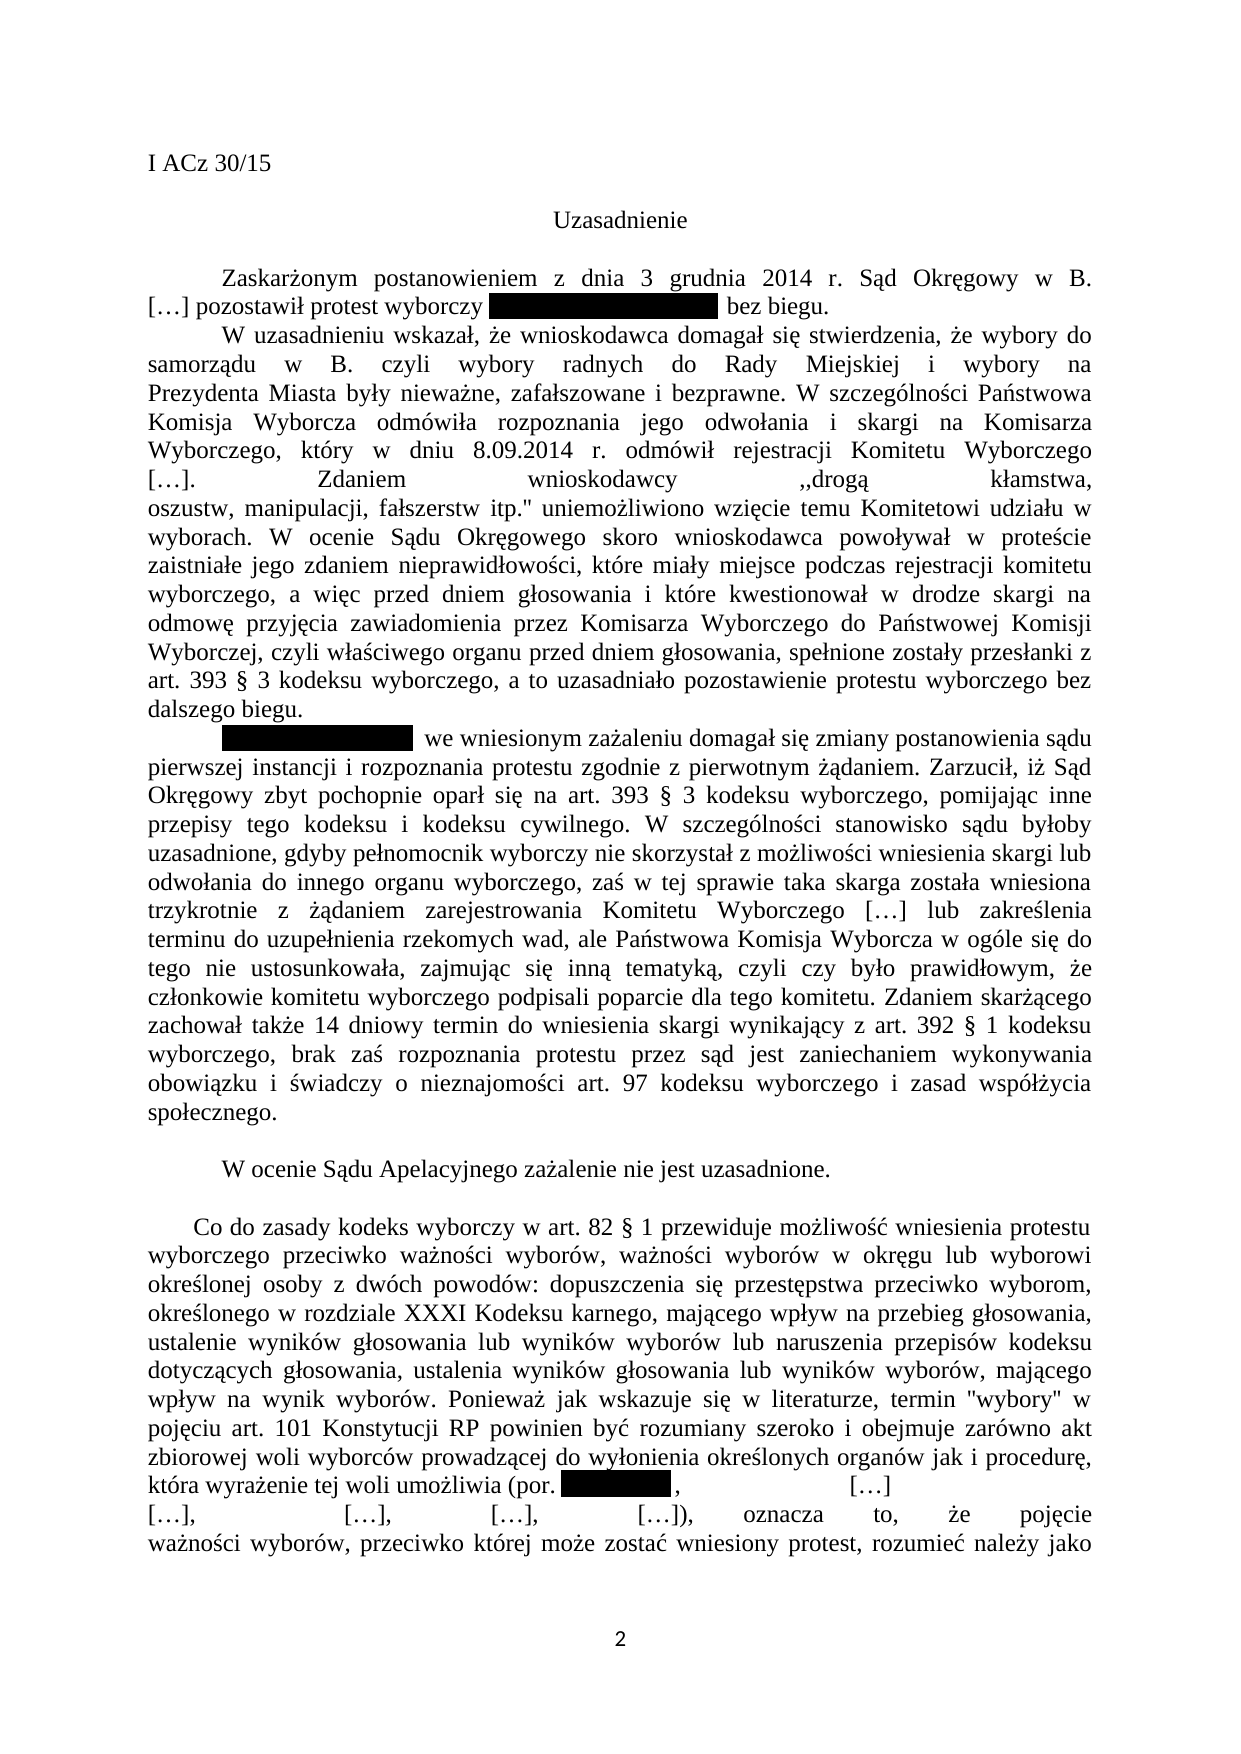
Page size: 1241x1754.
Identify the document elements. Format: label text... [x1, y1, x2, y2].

text Zaskarżonym postanowieniem z dnia 3 grudnia 2014 r. Sąd Okręgowy w B. […] pozostawił protest wyborczy bez biegu. [148, 263, 1093, 320]
text Co do zasady kodeks wyborczy w art. 82 § 1 przewiduje możliwość wniesienia protestu wyborczego przeciwko ważności wyborów, ważności wyborów w okręgu lub wyborowi określonej osoby z dwóch powodów: dopuszczenia się przestępstwa przeciwko wyborom, określonego w rozdziale XXXI Kodeksu karnego, mającego wpływ na przebieg głosowania, ustalenie wyników głosowania lub wyników wyborów lub naruszenia przepisów kodeksu dotyczących głosowania, ustalenia wyników głosowania lub wyników wyborów, mającego wpływ na wynik wyborów. Ponieważ jak wskazuje się w literaturze, termin ''wybory'' w pojęciu art. 101 Konstytucji RP powinien być rozumiany szeroko i obejmuje zarówno akt zbiorowej woli wyborców prowadzącej do wyłonienia określonych organów jak i procedurę, która wyrażenie tej woli umożliwia (por. , […] [148, 1212, 1093, 1499]
text W uzasadnieniu wskazał, że wnioskodawca domagał się stwierdzenia, że wybory do samorządu w B. czyli wybory radnych do Rady Miejskiej i wybory na Prezydenta Miasta były nieważne, zafałszowane i bezprawne. W szczególności Państwowa Komisja Wyborcza odmówiła rozpoznania jego odwołania i skargi na Komisarza Wyborczego, który w dniu 8.09.2014 r. odmówił rejestracji Komitetu Wyborczego […]. Zdaniem wnioskodawcy ,,drogą kłamstwa, oszustw, manipulacji, fałszerstw itp.'' uniemożliwiono wzięcie temu Komitetowi udziału w wyborach. W ocenie Sądu Okręgowego skoro wnioskodawca powoływał w proteście zaistniałe jego zdaniem nieprawidłowości, które miały miejsce podczas rejestracji komitetu wyborczego, a więc przed dniem głosowania i które kwestionował w drodze skargi na odmowę przyjęcia zawiadomienia przez Komisarza Wyborczego do Państwowej Komisji Wyborczej, czyli właściwego organu przed dniem głosowania, spełnione zostały przesłanki z art. 393 § 3 kodeksu wyborczego, a to uzasadniało pozostawienie protestu wyborczego bez dalszego biegu. [148, 320, 1093, 723]
text we wniesionym zażaleniu domagał się zmiany postanowienia sądu pierwszej instancji i rozpoznania protestu zgodnie z pierwotnym żądaniem. Zarzucił, iż Sąd Okręgowy zbyt pochopnie oparł się na art. 393 § 3 kodeksu wyborczego, pomijając inne przepisy tego kodeksu i kodeksu cywilnego. W szczególności stanowisko sądu byłoby uzasadnione, gdyby pełnomocnik wyborczy nie skorzystał z możliwości wniesienia skargi lub odwołania do innego organu wyborczego, zaś w tej sprawie taka skarga została wniesiona trzykrotnie z żądaniem zarejestrowania Komitetu Wyborczego […] lub zakreślenia terminu do uzupełnienia rzekomych wad, ale Państwowa Komisja Wyborcza w ogóle się do tego nie ustosunkowała, zajmując się inną tematyką, czyli czy było prawidłowym, że członkowie komitetu wyborczego podpisali poparcie dla tego komitetu. Zdaniem skarżącego zachował także 14 dniowy termin do wniesienia skargi wynikający z art. 392 § 1 kodeksu wyborczego, brak zaś rozpoznania protestu przez sąd jest zaniechaniem wykonywania obowiązku i świadczy o nieznajomości art. 97 kodeksu wyborczego i zasad współżycia społecznego. [148, 723, 1093, 1125]
text I ACz 30/15 [148, 148, 1093, 176]
text […], […], […], […]), oznacza to, że pojęcie ważności wyborów, przeciwko której może zostać wniesiony protest, rozumieć należy jako [148, 1499, 1093, 1585]
text Uzasadnienie [148, 205, 1093, 234]
text W ocenie Sądu Apelacyjnego zażalenie nie jest uzasadnione. [148, 1154, 1093, 1183]
